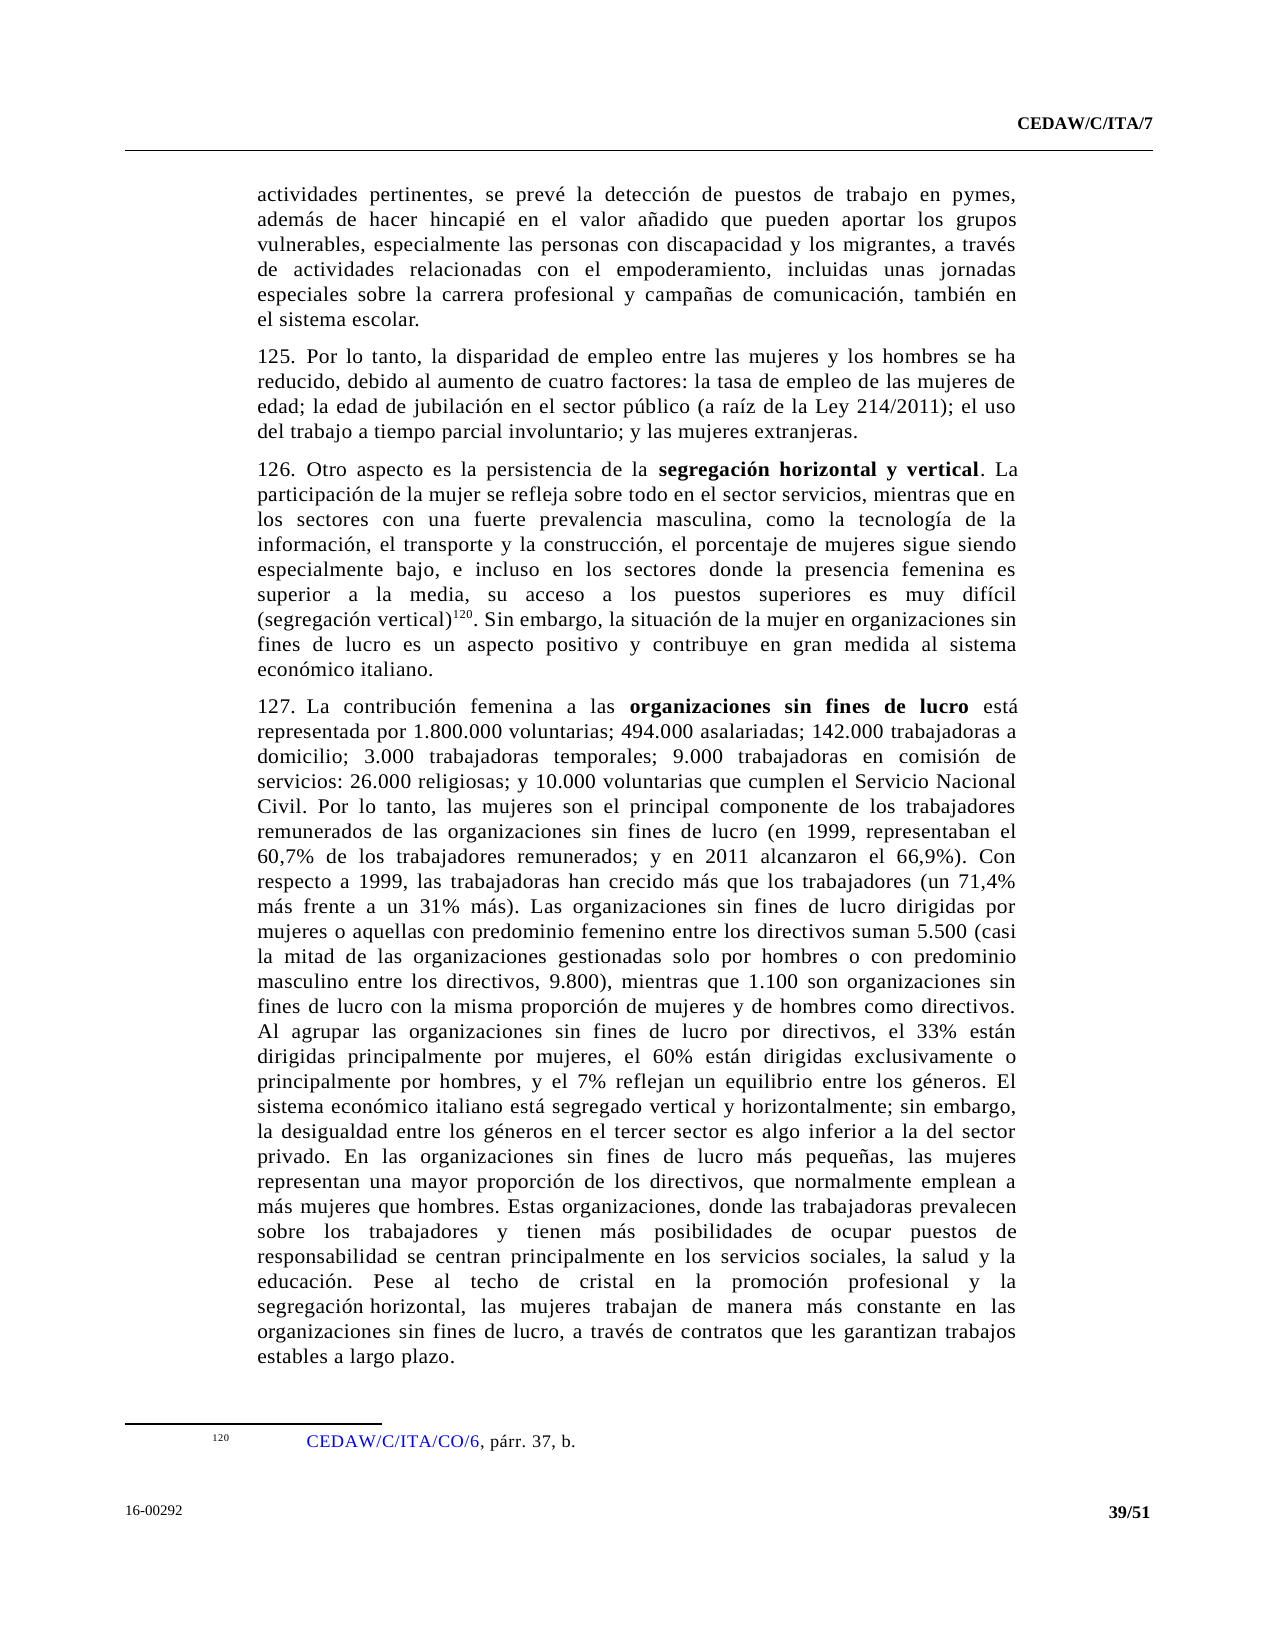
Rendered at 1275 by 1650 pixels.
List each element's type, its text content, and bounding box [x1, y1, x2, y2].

text 125. Por lo tanto, la disparidad de empleo entre las mujeres y los hombres se ha reducido, debido al aumento de cuatro factores: la tasa de empleo de las mujeres de edad; la edad de jubilación en el sector público (a raíz de la Ley 214/2011); el uso del trabajo a tiempo parcial involuntario; y las mujeres extranjeras. [257, 344, 1018, 444]
text 127. La contribución femenina a las organizaciones sin fines de lucro está representada por 1.800.000 voluntarias; 494.000 asalariadas; 142.000 trabajadoras a domicilio; 3.000 trabajadoras temporales; 9.000 trabajadoras en comisión de servicios: 26.000 religiosas; y 10.000 voluntarias que cumplen el Servicio Nacional Civil. Por lo tanto, las mujeres son el principal componente de los trabajadores remunerados de las organizaciones sin fines de lucro (en 1999, representaban el 60,7% de los trabajadores remunerados; y en 2011 alcanzaron el 66,9%). Con respecto a 1999, las trabajadoras han crecido más que los trabajadores (un 71,4% más frente a un 31% más). Las organizaciones sin fines de lucro dirigidas por mujeres o aquellas con predominio femenino entre los directivos suman 5.500 (casi la mitad de las organizaciones gestionadas solo por hombres o con predominio masculino entre los directivos, 9.800), mientras que 1.100 son organizaciones sin fines de lucro con la misma proporción de mujeres y de hombres como directivos. Al agrupar las organizaciones sin fines de lucro por directivos, el 33% están dirigidas principalmente por mujeres, el 60% están dirigidas exclusivamente o principalmente por hombres, y el 7% reflejan un equilibrio entre los géneros. El sistema económico italiano está segregado vertical y horizontalmente; sin embargo, la desigualdad entre los géneros en el tercer sector es algo inferior a la del sector privado. En las organizaciones sin fines de lucro más pequeñas, las mujeres representan una mayor proporción de los directivos, que normalmente emplean a más mujeres que hombres. Estas organizaciones, donde las trabajadoras prevalecen sobre los trabajadores y tienen más posibilidades de ocupar puestos de responsabilidad se centran principalmente en los servicios sociales, la salud y la educación. Pese al techo de cristal en la promoción profesional y la segregación horizontal, las mujeres trabajan de manera más constante en las organizaciones sin fines de lucro, a través de contratos que les garantizan trabajos estables a largo plazo. [257, 694, 1018, 1369]
text 126. Otro aspecto es la persistencia de la segregación horizontal y vertical. La participación de la mujer se refleja sobre todo en el sector servicios, mientras que en los sectores con una fuerte prevalencia masculina, como la tecnología de la información, el transporte y la construcción, el porcentaje de mujeres sigue siendo especialmente bajo, e incluso en los sectores donde la presencia femenina es superior a la media, su acceso a los puestos superiores es muy difícil (segregación vertical). Sin embargo, la situación de la mujer en organizaciones sin fines de lucro es un aspecto positivo y contribuye en gran medida al sistema económico italiano. [257, 456, 1018, 681]
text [257, 181, 1018, 331]
